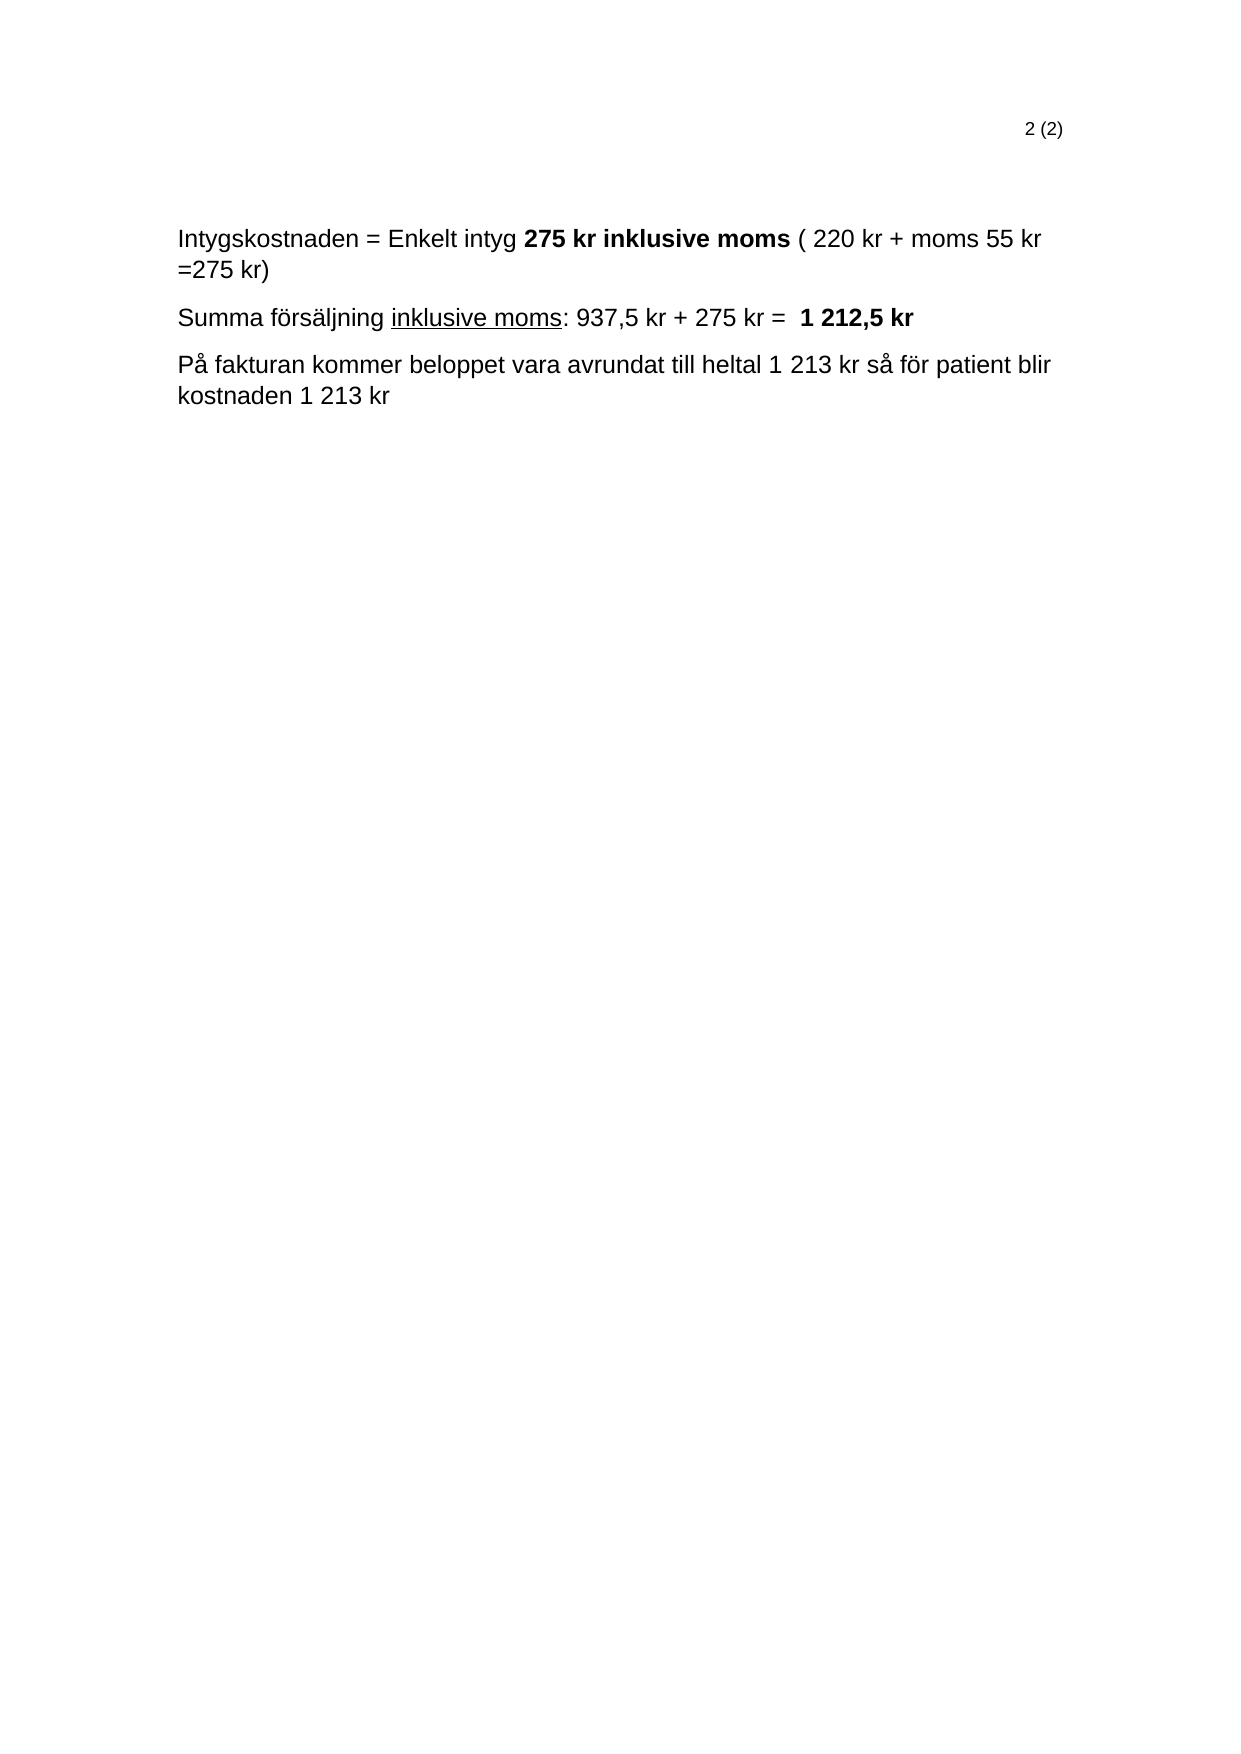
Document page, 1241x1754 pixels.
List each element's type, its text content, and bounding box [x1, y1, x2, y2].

text På fakturan kommer beloppet vara avrundat till heltal 1 213 kr så för patient blir kostnaden 1 213 kr [177, 350, 1063, 410]
text Intygskostnaden = Enkelt intyg 275 kr inklusive moms ( 220 kr + moms 55 kr =275 kr) [177, 224, 1063, 283]
text Summa försäljning inklusive moms: 937,5 kr + 275 kr = 1 212,5 kr [177, 302, 1063, 331]
